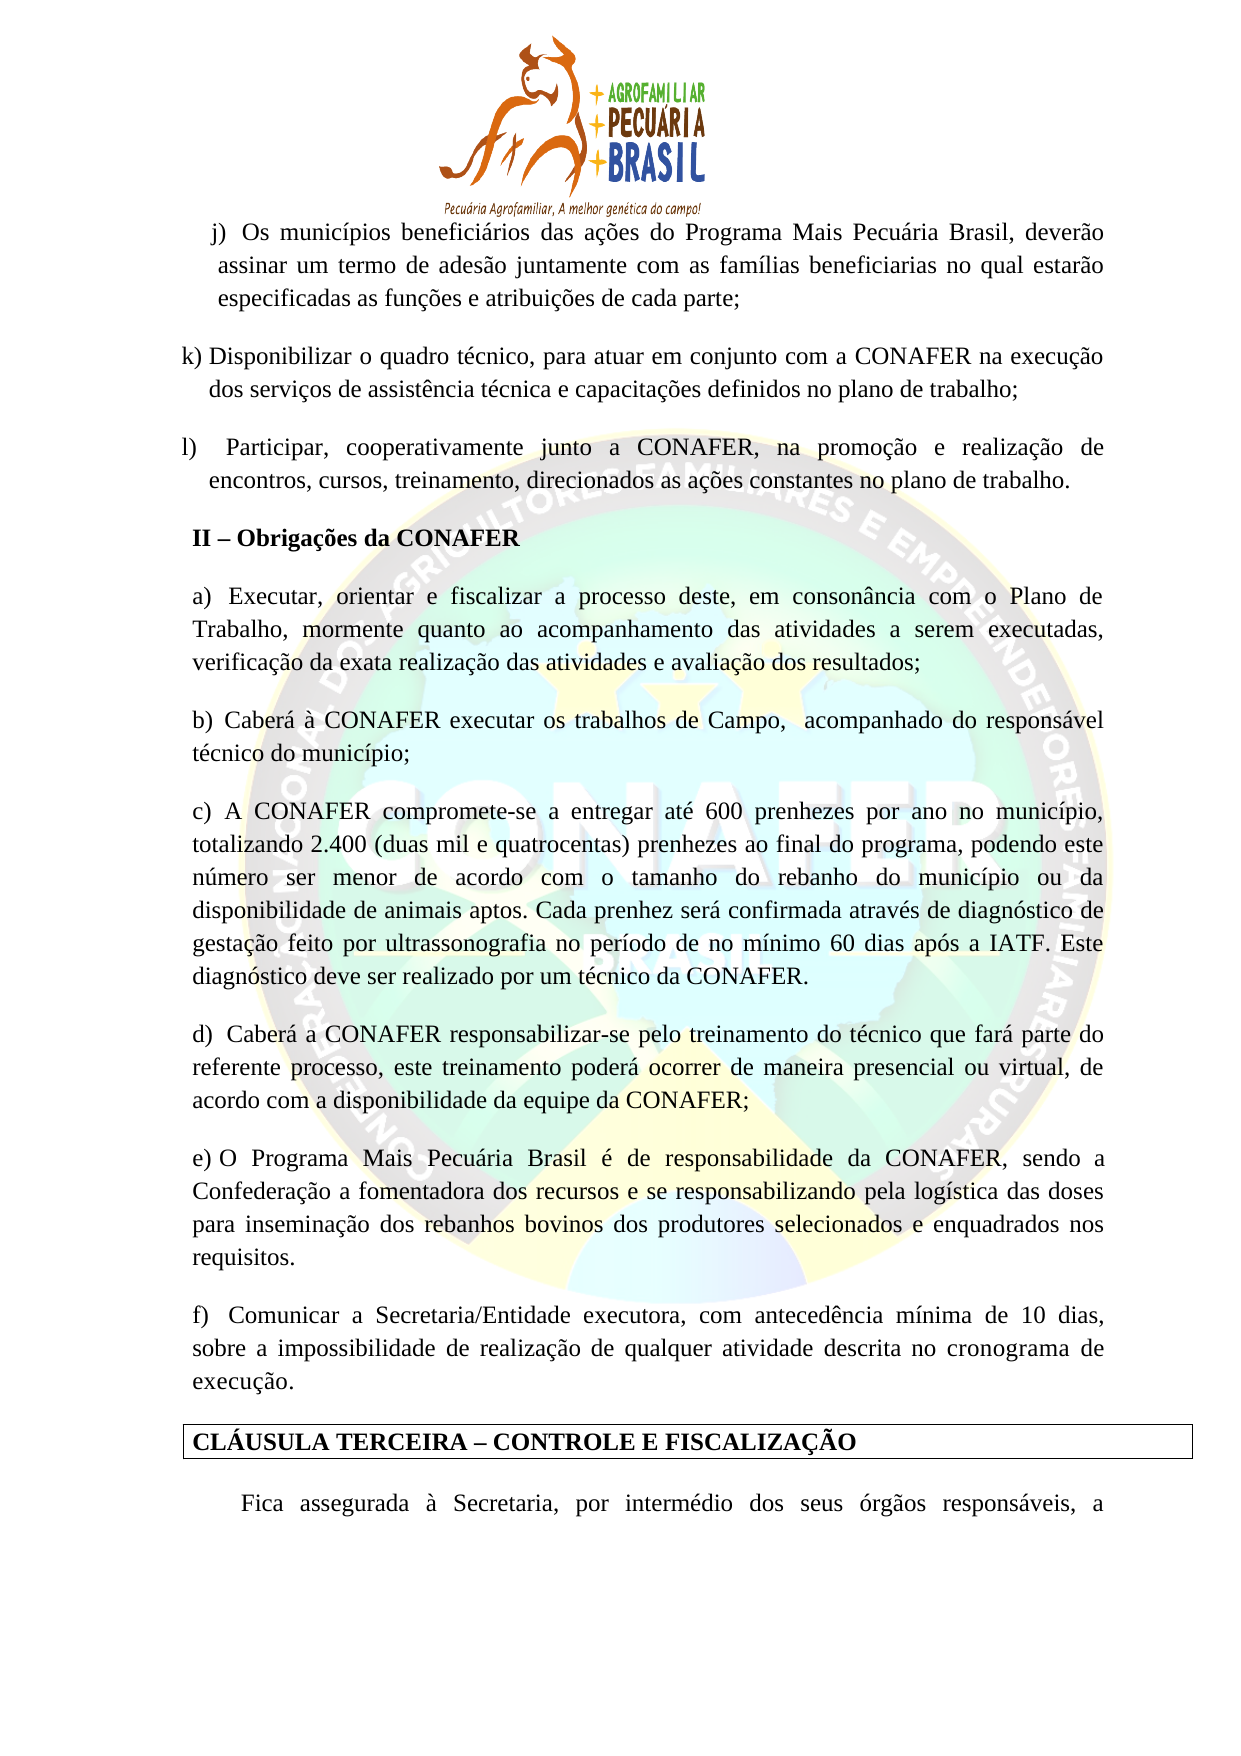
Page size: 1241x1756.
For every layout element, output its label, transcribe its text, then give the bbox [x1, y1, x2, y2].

list Caberá à CONAFER executar os trabalhos de Campo, acompanhado do responsável técnico do município; [192, 705, 1105, 767]
picture [439, 35, 705, 217]
list Os municípios beneficiários das ações do Programa Mais Pecuária Brasil, deverão assinar um termo de adesão juntamente com as famílias beneficiarias no qual estarão especificadas as funções e atribuições de cada parte; [211, 217, 1105, 311]
list Participar, cooperativamente junto a CONAFER, na promoção e realização de encontros, cursos, treinamento, direcionados as ações constantes no plano de trabalho. [181, 432, 1105, 493]
subtitle – Obrigações da CONAFER [192, 523, 1184, 552]
list O Programa Mais Pecuária Brasil é de responsabilidade da CONAFER, sendo a Confederação a fomentadora dos recursos e se responsabilizando pela logística das doses para inseminação dos rebanhos bovinos dos produtores selecionados e enquadrados nos requisitos. [192, 1143, 1105, 1271]
subtitle CLÁUSULA TERCEIRA – CONTROLE E FISCALIZAÇÃO [184, 1425, 1192, 1458]
list Executar, orientar e fiscalizar a processo deste, em consonância com o Plano de Trabalho, mormente quanto ao acompanhamento das atividades a serem executadas, verificação da exata realização das atividades e avaliação dos resultados; [192, 581, 1104, 676]
list A CONAFER compromete-se a entregar até 600 prenhezes por ano no município, totalizando 2.400 (duas mil e quatrocentas) prenhezes ao final do programa, podendo este número ser menor de acordo com o tamanho do rebanho do município ou da disponibilidade de animais aptos. Cada prenhez será confirmada através de diagnóstico de gestação feito por ultrassonografia no período de no mínimo 60 dias após a IATF. Este diagnóstico deve ser realizado por um técnico da CONAFER. [192, 796, 1105, 990]
list Disponibilizar o quadro técnico, para atuar em conjunto com a CONAFER na execução dos serviços de assistência técnica e capacitações definidos no plano de trabalho; [181, 341, 1105, 402]
list Caberá a CONAFER responsabilizar-se pelo treinamento do técnico que fará parte do referente processo, este treinamento poderá ocorrer de maneira presencial ou virtual, de acordo com a disponibilidade da equipe da CONAFER; [192, 1019, 1105, 1114]
list Comunicar a Secretaria/Entidade executora, com antecedência mínima de 10 dias, sobre a impossibilidade de realização de qualquer atividade descrita no cronograma de execução. [192, 1300, 1104, 1395]
